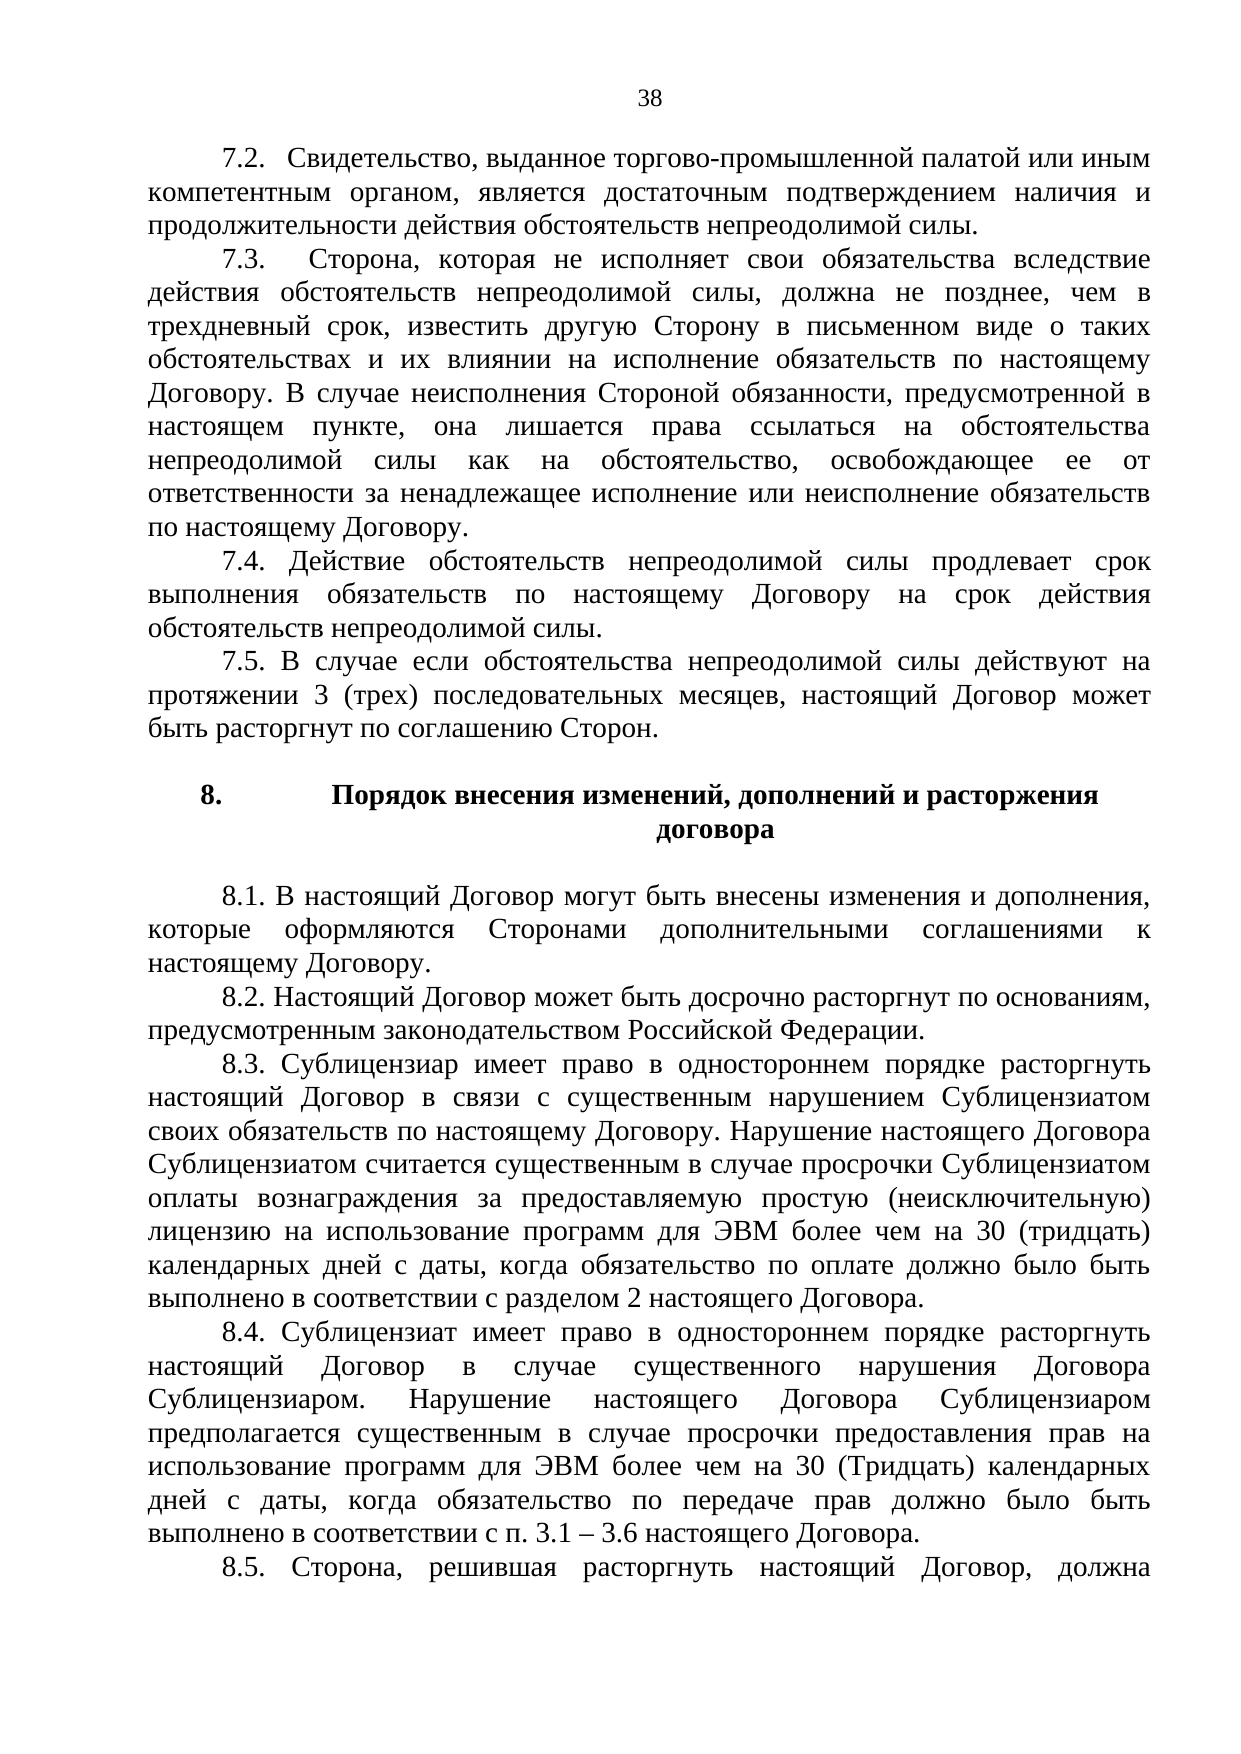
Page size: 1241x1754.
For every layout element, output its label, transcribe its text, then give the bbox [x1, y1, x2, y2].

text 7.4. Действие обстоятельств непреодолимой силы продлевает срок выполнения обязательств по настоящему Договору на срок действия обстоятельств непреодолимой силы. [148, 543, 1152, 643]
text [148, 1549, 1152, 1582]
text 8.4. Сублицензиат имеет право в одностороннем порядке расторгнуть настоящий Договор в случае существенного нарушения Договора Сублицензиаром. Нарушение настоящего Договора Сублицензиаром предполагается существенным в случае просрочки предоставления прав на использование программ для ЭВМ более чем на 30 (Тридцать) календарных дней с даты, когда обязательство по передаче прав должно было быть выполнено в соответствии с п. 3.1 – 3.6 настоящего Договора. [148, 1314, 1152, 1549]
text 8.3. Сублицензиар имеет право в одностороннем порядке расторгнуть настоящий Договор в связи с существенным нарушением Сублицензиатом своих обязательств по настоящему Договору. Нарушение настоящего Договора Сублицензиатом считается существенным в случае просрочки Сублицензиатом оплаты вознаграждения за предоставляемую простую (неисключительную) лицензию на использование программ для ЭВМ более чем на 30 (тридцать) календарных дней с даты, когда обязательство по оплате должно было быть выполнено в соответствии с разделом 2 настоящего Договора. [148, 1046, 1152, 1314]
text 8.2. Настоящий Договор может быть досрочно расторгнут по основаниям, предусмотренным законодательством Российской Федерации. [148, 979, 1152, 1046]
text 8.1. В настоящий Договор могут быть внесены изменения и дополнения, которые оформляются Сторонами дополнительными соглашениями к настоящему Договору. [148, 878, 1152, 979]
text 7.2. Свидетельство, выданное торгово-промышленной палатой или иным компетентным органом, является достаточным подтверждением наличия и продолжительности действия обстоятельств непреодолимой силы. [148, 140, 1152, 241]
text 7.3. Сторона, которая не исполняет свои обязательства вследствие действия обстоятельств непреодолимой силы, должна не позднее, чем в трехдневный срок, известить другую Сторону в письменном виде о таких обстоятельствах и их влиянии на исполнение обязательств по настоящему Договору. В случае неисполнения Стороной обязанности, предусмотренной в настоящем пункте, она лишается права ссылаться на обстоятельства непреодолимой силы как на обстоятельство, освобождающее ее от ответственности за ненадлежащее исполнение или неисполнение обязательств по настоящему Договору. [148, 241, 1152, 543]
text 7.5. В случае если обстоятельства непреодолимой силы действуют на протяжении 3 (трех) последовательных месяцев, настоящий Договор может быть расторгнут по соглашению Сторон. [148, 643, 1152, 744]
list Порядок внесения изменений, дополнений и расторжения договора [148, 777, 1152, 844]
